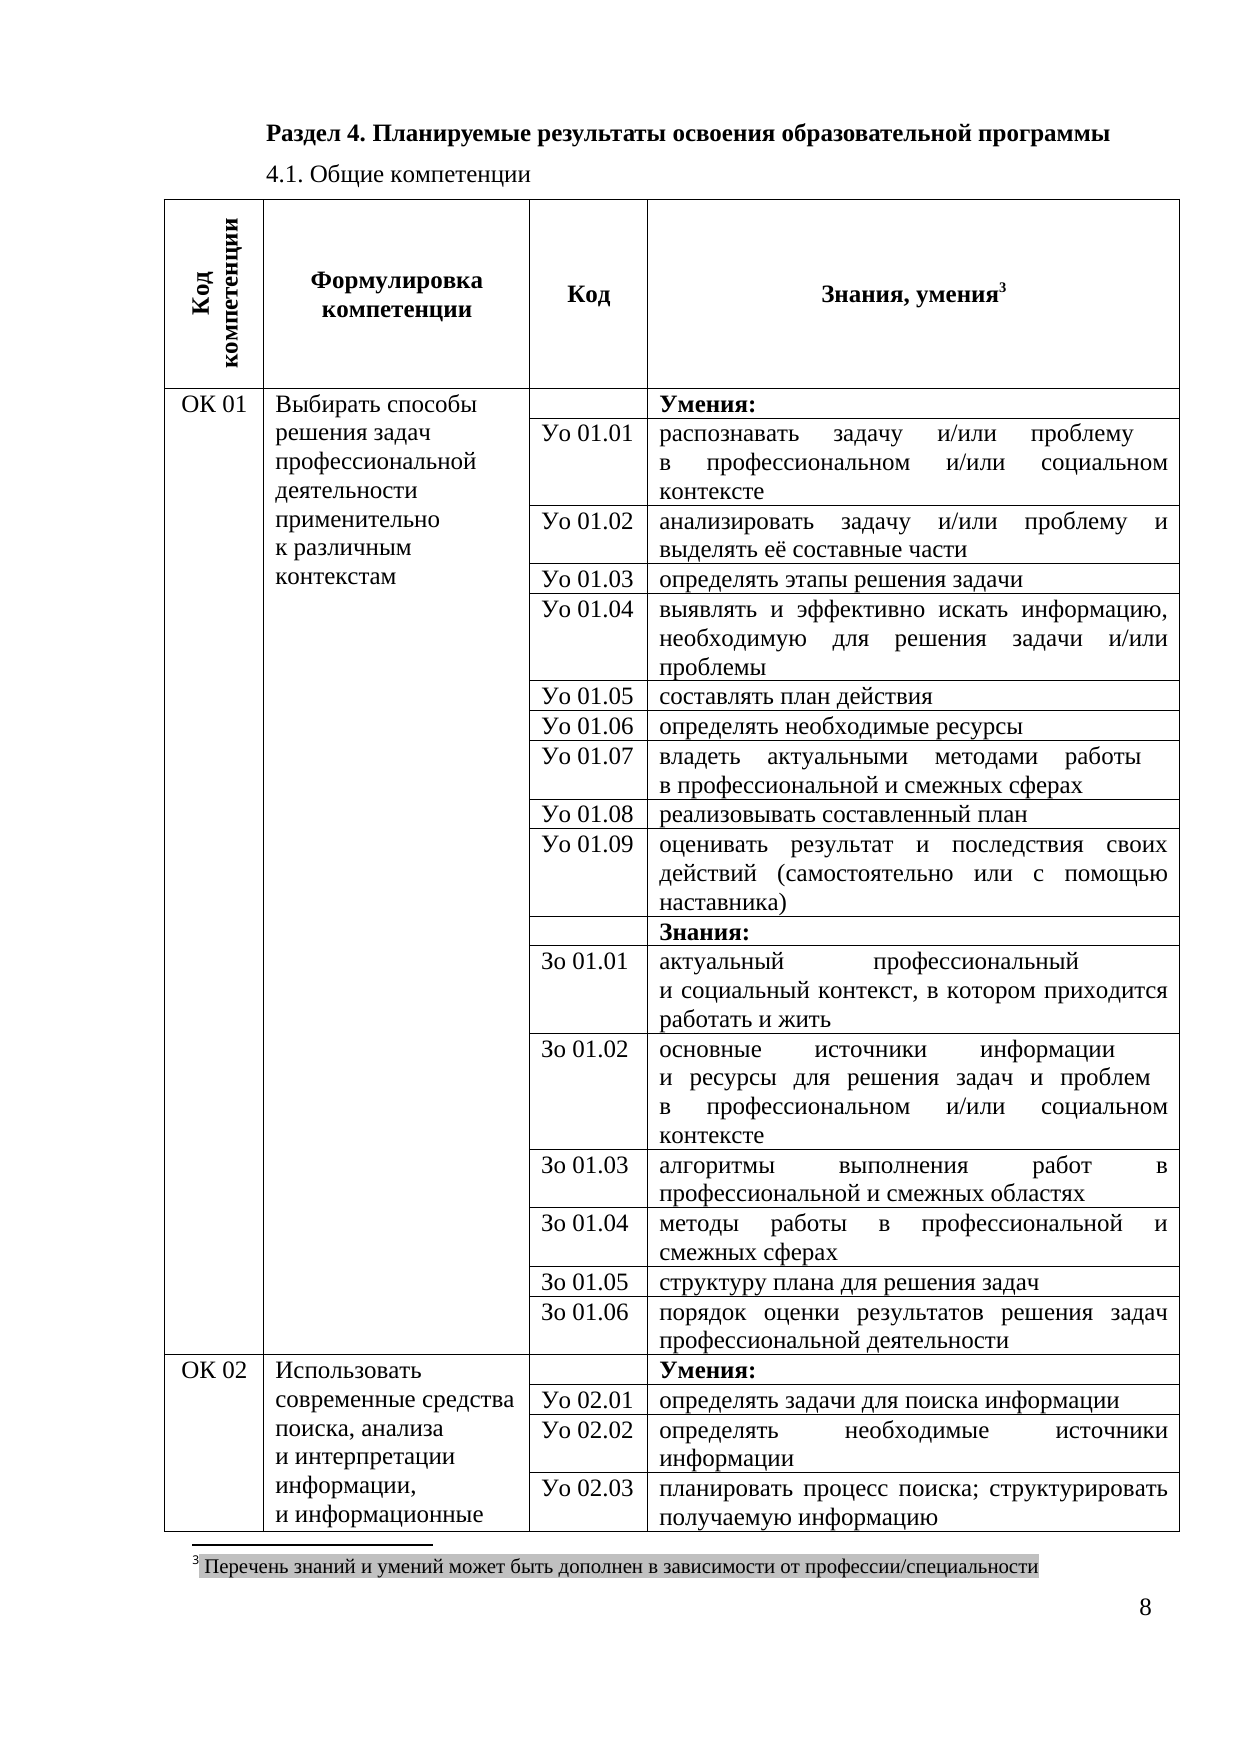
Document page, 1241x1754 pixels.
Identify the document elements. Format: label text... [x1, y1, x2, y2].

table_cell определять этапы решения задачи [648, 564, 1179, 593]
table_cell Знания: [648, 917, 1179, 945]
table_cell актуальный профессиональный и социальный контекст, в котором приходится работать и жить [648, 946, 1179, 1033]
table_cell Уо 01.06 [530, 711, 647, 740]
table_cell Уо 02.01 [530, 1385, 647, 1414]
table_cell реализовывать составленный план [648, 800, 1179, 828]
table_cell Уо 01.05 [530, 681, 647, 710]
table_cell Зо 01.03 [530, 1150, 647, 1207]
table_cell определять необходимые ресурсы [648, 711, 1179, 740]
table_cell Умения: [648, 1355, 1179, 1384]
table_cell структуру плана для решения задач [648, 1267, 1179, 1296]
table_header Знания, умения [648, 200, 1179, 388]
table_cell распознавать задачу и/или проблему в профессиональном и/или социальном контексте [648, 419, 1179, 505]
table_cell оценивать результат и последствия своих действий (самостоятельно или с помощью наставника) [648, 829, 1179, 916]
subtitle Раздел 4. Планируемые результаты освоения образовательной программы [192, 118, 1152, 147]
table_cell алгоритмы выполнения работ в профессиональной и смежных областях [648, 1150, 1179, 1207]
table_cell Выбирать способы решения задач профессиональной деятельности применительно к различным контекстам [264, 389, 529, 1354]
table_cell Уо 02.02 [530, 1415, 647, 1472]
table_cell [530, 1355, 647, 1384]
table_cell порядок оценки результатов решения задач профессиональной деятельности [648, 1297, 1179, 1354]
table_cell составлять план действия [648, 681, 1179, 710]
table_cell анализировать задачу и/или проблему и выделять её составные части [648, 506, 1179, 563]
table_cell основные источники информации и ресурсы для решения задач и проблем в профессиональном и/или социальном контексте [648, 1034, 1179, 1149]
table_cell Умения: [648, 389, 1179, 417]
table_cell Зо 01.01 [530, 946, 647, 1033]
table_cell Уо 01.08 [530, 800, 647, 828]
table_cell Зо 01.06 [530, 1297, 647, 1354]
table_cell владеть актуальными методами работы в профессиональной и смежных сферах [648, 741, 1179, 798]
table_cell методы работы в профессиональной и смежных сферах [648, 1208, 1179, 1266]
table_cell ОК 01 [165, 389, 263, 1354]
table_cell выявлять и эффективно искать информацию, необходимую для решения задачи и/или проблемы [648, 594, 1179, 680]
table_cell Зо 01.05 [530, 1267, 647, 1296]
table_cell [530, 389, 647, 417]
table_cell Уо 01.01 [530, 419, 647, 505]
table_header Код компетенции [165, 200, 263, 388]
table_cell Уо 01.03 [530, 564, 647, 593]
table_cell определять необходимые источники информации [648, 1415, 1179, 1472]
table_cell ОК 02 [165, 1355, 263, 1531]
table_header Код [530, 200, 647, 388]
table_cell Зо 01.04 [530, 1208, 647, 1266]
table_cell Зо 01.02 [530, 1034, 647, 1149]
table_cell Уо 01.09 [530, 829, 647, 916]
table_cell Уо 02.03 [530, 1473, 647, 1531]
table_cell Уо 01.04 [530, 594, 647, 680]
table_cell определять задачи для поиска информации [648, 1385, 1179, 1414]
table_cell планировать процесс поиска; структурировать получаемую информацию [648, 1473, 1179, 1531]
table_cell Использовать современные средства поиска, анализа и интерпретации информации, и информационные технологии для выполнения задач профессиональной деятельности [264, 1355, 529, 1531]
subtitle 4.1. Общие компетенции [192, 159, 1152, 188]
table_cell Уо 01.07 [530, 741, 647, 798]
table_header Формулировка компетенции [264, 200, 529, 388]
table_cell [530, 917, 647, 945]
table_cell Уо 01.02 [530, 506, 647, 563]
